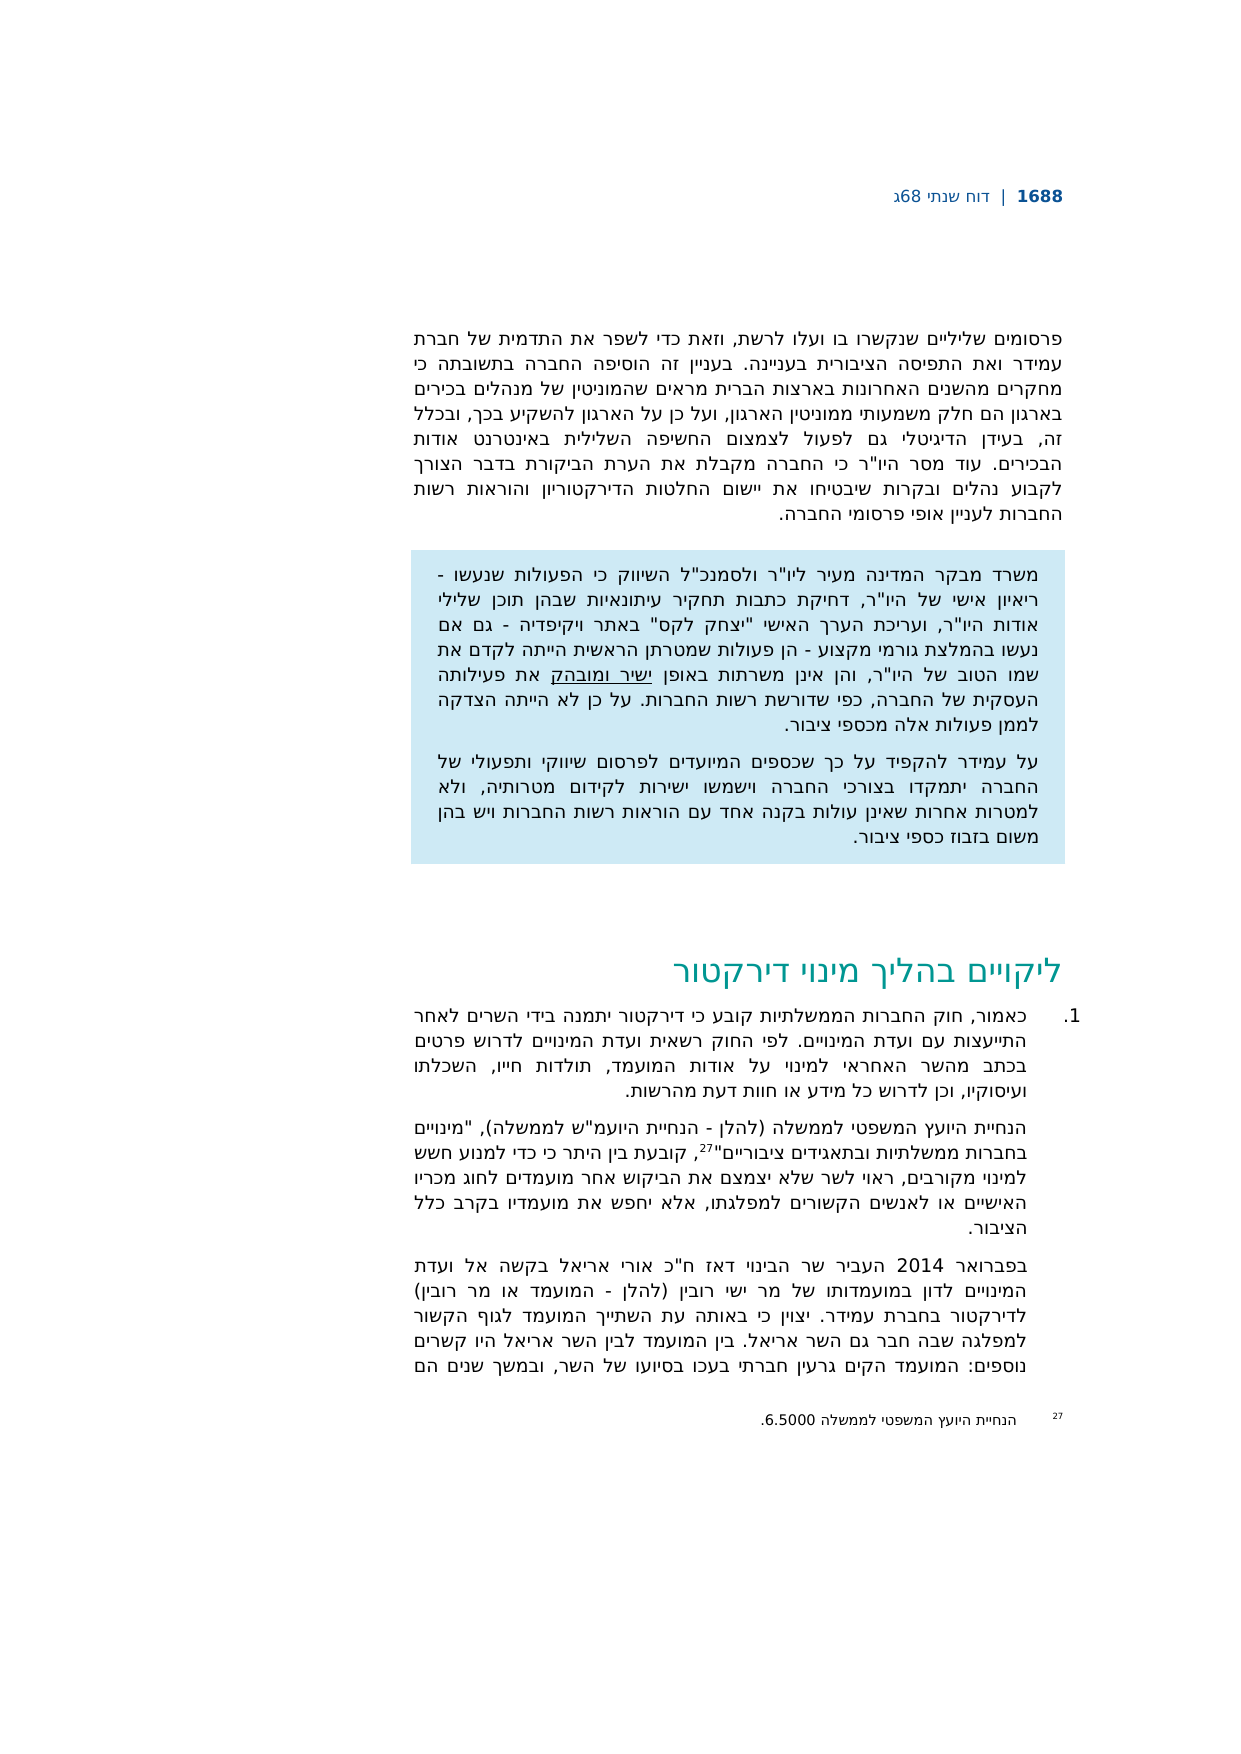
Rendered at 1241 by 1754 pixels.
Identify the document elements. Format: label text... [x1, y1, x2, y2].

text ליקויים בהליך מינוי דירקטור [413, 952, 1063, 989]
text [413, 325, 1063, 525]
list כאמור, חוק החברות הממשלתיות קובע כי דירקטור יתמנה בידי השרים לאחר התייעצות עם ועדת המינויים. לפי החוק רשאית ועדת המינויים לדרוש פרטים בכתב מהשר האחראי למינוי על אודות המועמד, תולדות חייו, השכלתו ועיסוקיו, וכן לדרוש כל מידע או חוות דעת מהרשות. [413, 1002, 1063, 1102]
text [413, 1252, 1028, 1377]
text הנחיית היועץ המשפטי לממשלה (להלן - הנחיית היועמ"ש לממשלה), "מינויים בחברות ממשלתיות ובתאגידים ציבוריים", קובעת בין היתר כי כדי למנוע חשש למינוי מקורבים, ראוי לשר שלא יצמצם את הביקוש אחר מועמדים לחוג מכריו האישיים או לאנשים הקשורים למפלגתו, אלא יחפש את מועמדיו בקרב כלל הציבור. [413, 1114, 1028, 1239]
text משרד מבקר המדינה מעיר ליו"ר ולסמנכ"ל השיווק כי הפעולות שנעשו - ריאיון אישי של היו"ר, דחיקת כתבות תחקיר עיתונאיות שבהן תוכן שלילי אודות היו"ר, ועריכת הערך האישי "יצחק לקס" באתר ויקיפדיה - גם אם נעשו בהמלצת גורמי מקצוע - הן פעולות שמטרתן הראשית הייתה לקדם את שמו הטוב של היו"ר, והן אינן משרתות באופן ישיר ומובהק את פעילותה העסקית של החברה, כפי שדורשת רשות החברות. על כן לא הייתה הצדקה לממן פעולות אלה מכספי ציבור. [414, 553, 1062, 736]
text על עמידר להקפיד על כך שכספים המיועדים לפרסום שיווקי ותפעולי של החברה יתמקדו בצורכי החברה וישמשו ישירות לקידום מטרותיה, ולא למטרות אחרות שאינן עולות בקנה אחד עם הוראות רשות החברות ויש בהן משום בזבוז כספי ציבור. [414, 737, 1062, 861]
